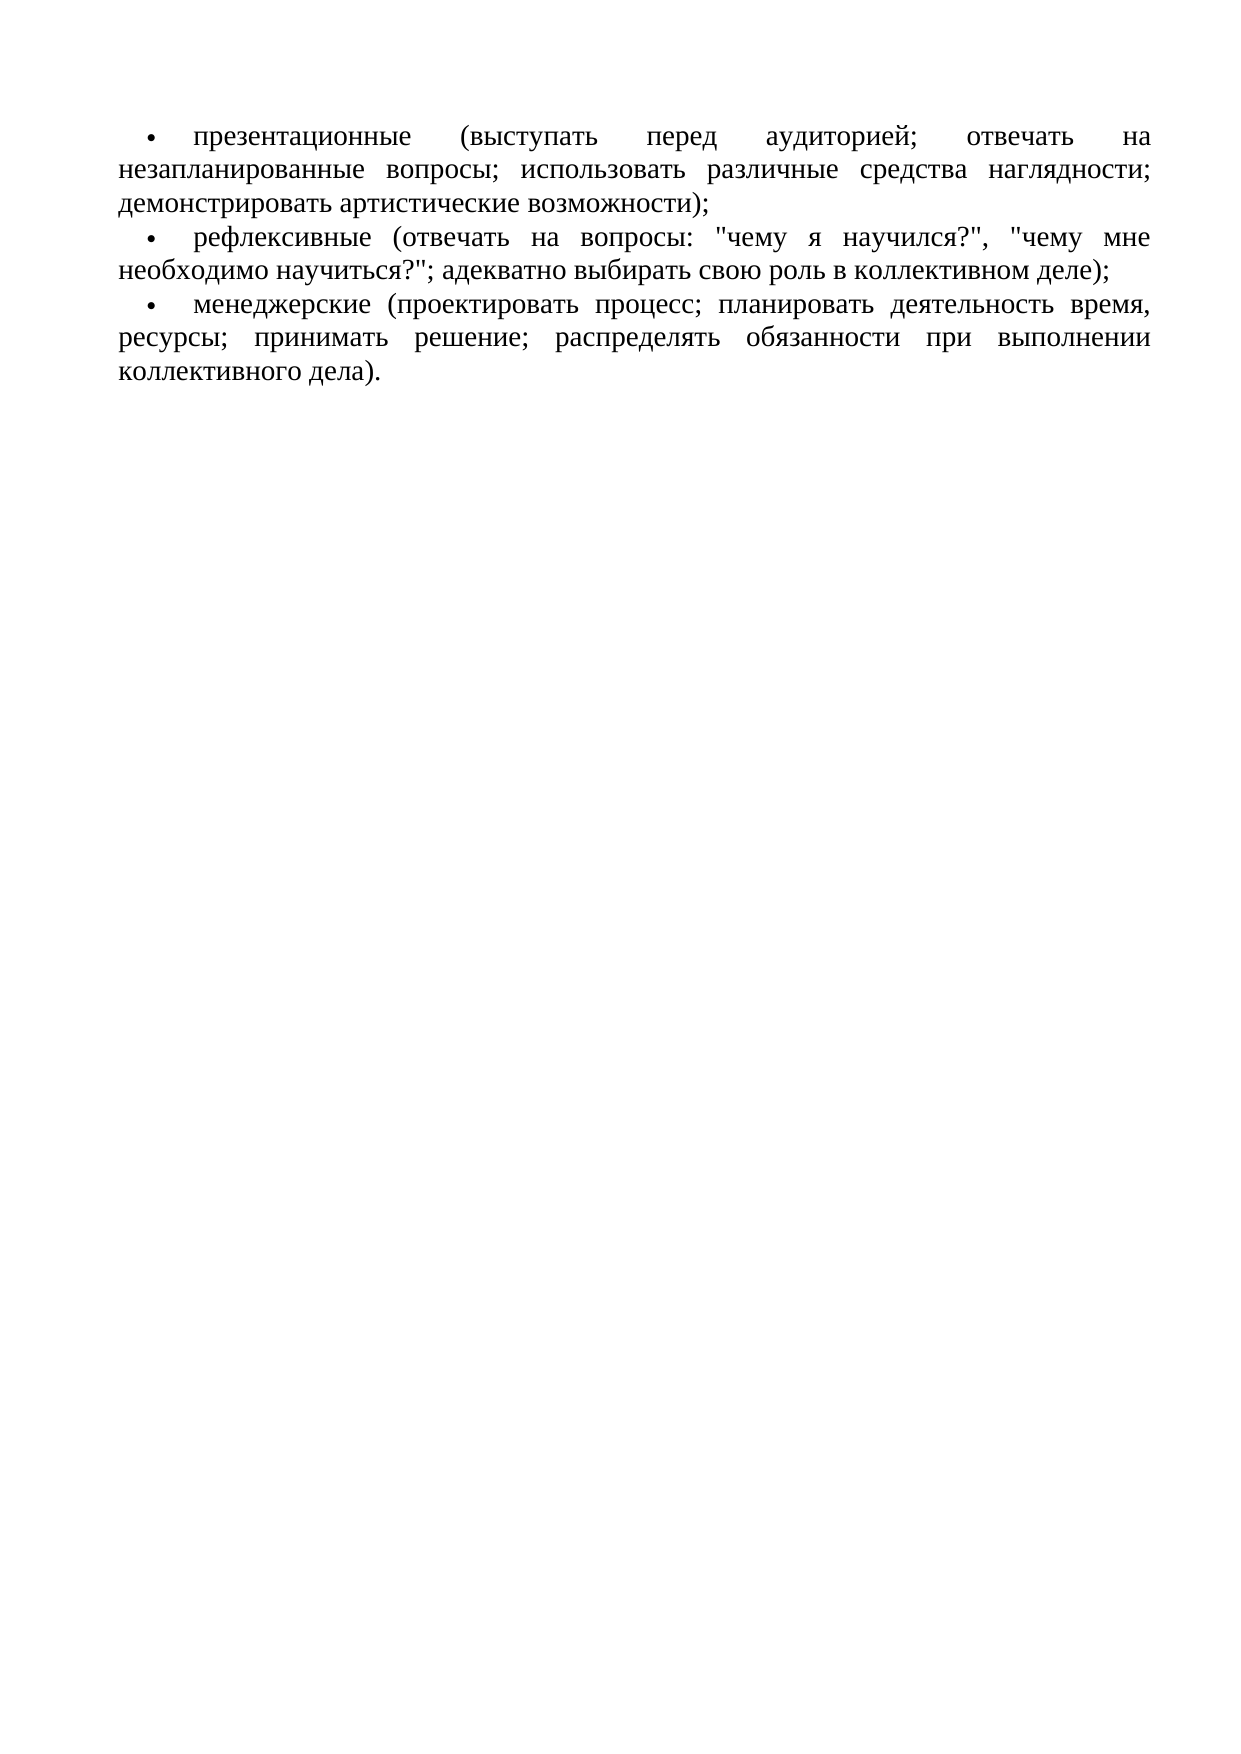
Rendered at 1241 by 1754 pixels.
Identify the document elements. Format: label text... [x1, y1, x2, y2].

list презентационные (выступать перед аудиторией; отвечать на незапланированные вопросы; использовать различные средства наглядности; демонстрировать артистические возможности); [118, 118, 1152, 219]
list рефлексивные (отвечать на вопросы: "чему я научился?", "чему мне необходимо научиться?"; адекватно выбирать свою роль в коллективном деле); [118, 219, 1152, 286]
list менеджерские (проектировать процесс; планировать деятельность время, ресурсы; принимать решение; распределять обязанности при выполнении коллективного дела). [118, 286, 1152, 386]
